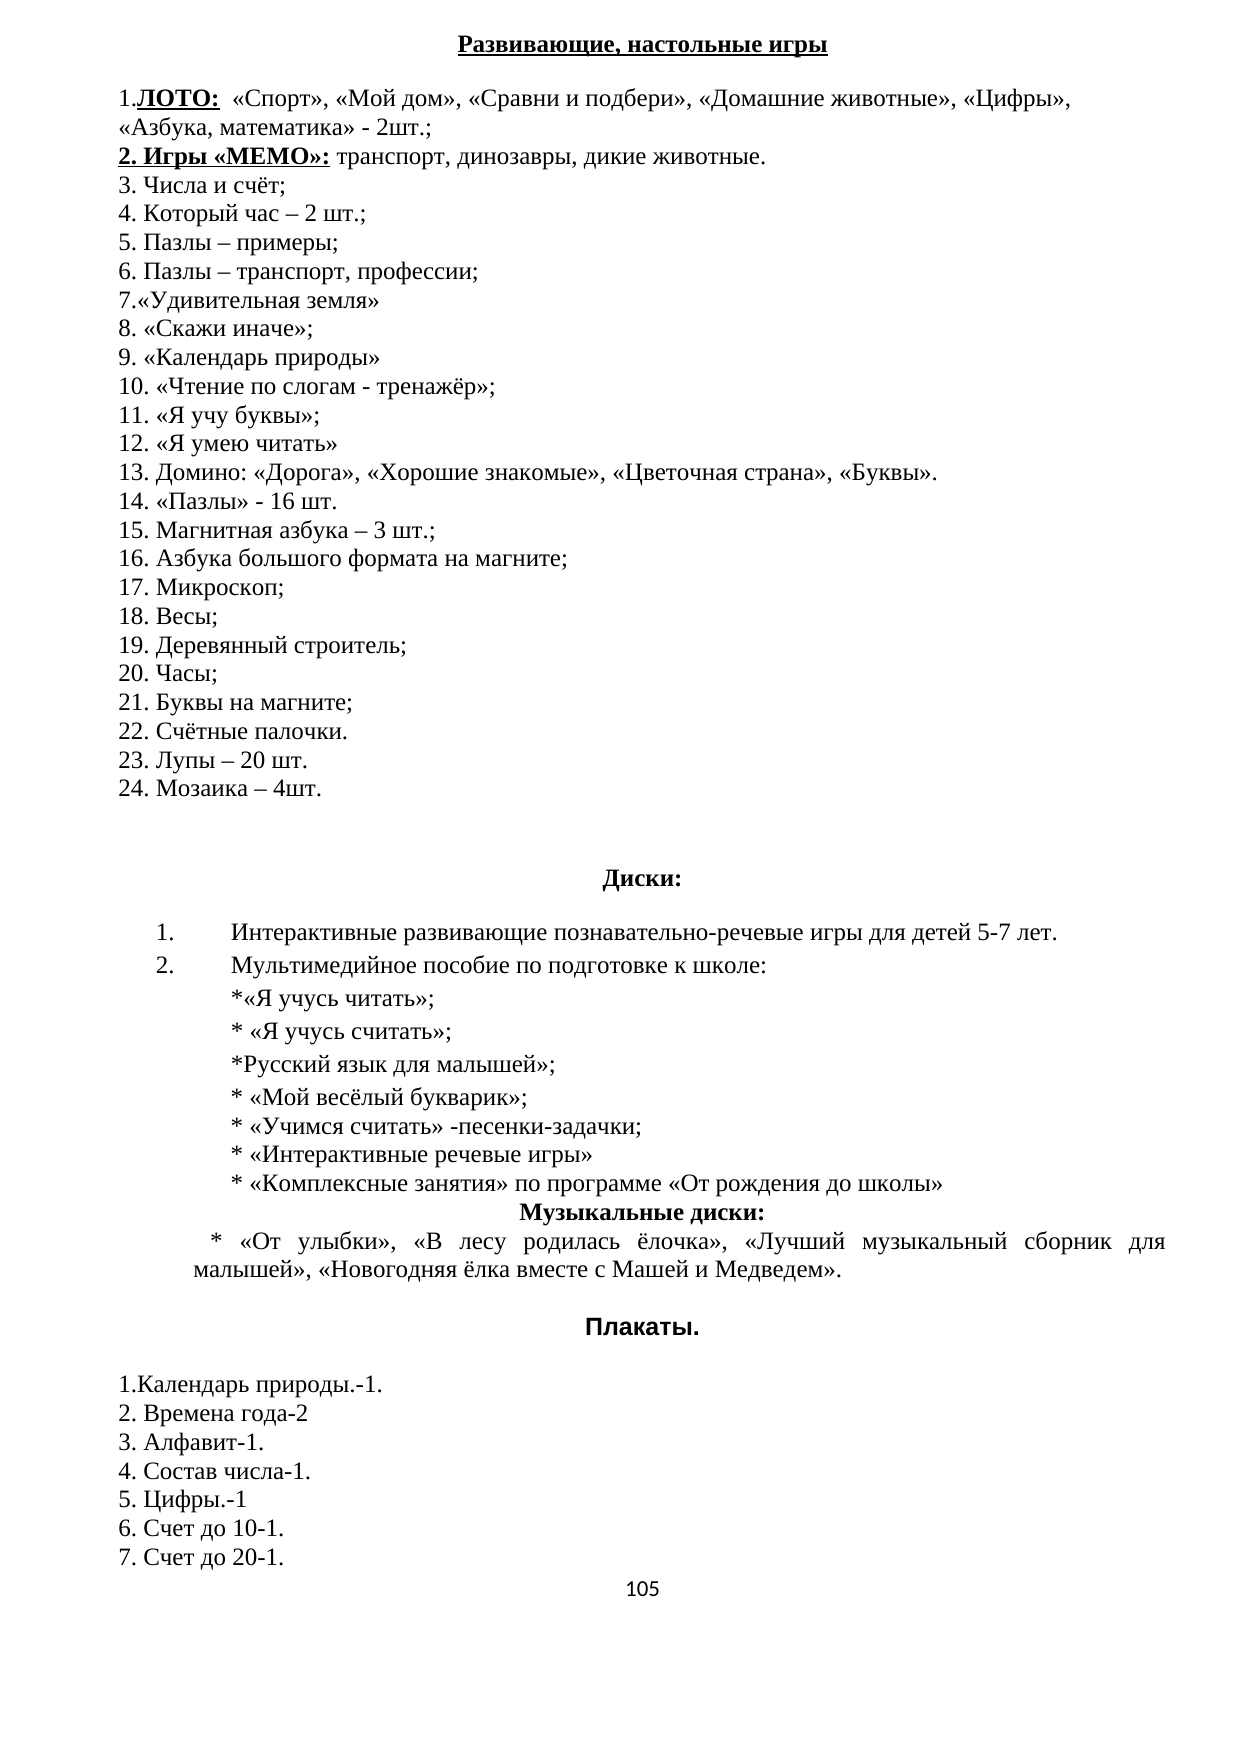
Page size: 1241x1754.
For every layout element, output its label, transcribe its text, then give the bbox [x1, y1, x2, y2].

list Интерактивные развивающие познавательно-речевые игры для детей 5-7 лет. [156, 917, 1167, 946]
text Плакаты. [118, 1312, 1167, 1341]
text 3. Алфавит-1. [118, 1427, 1167, 1456]
text * «Мой весёлый букварик»; [230, 1082, 1167, 1111]
text 24. Мозаика – 4шт. [118, 773, 1167, 802]
text 16. Азбука большого формата на магните; [118, 543, 1167, 572]
text * «Комплексные занятия» по программе «От рождения до школы» [230, 1168, 1167, 1197]
text 14. «Пазлы» - 16 шт. [118, 486, 1167, 515]
text * «Я учусь считать»; [231, 1016, 1167, 1045]
text 12. «Я умею читать» [118, 428, 1167, 457]
text 2. Времена года-2 [118, 1398, 1167, 1427]
text Диски: [118, 863, 1167, 892]
text * «Интерактивные речевые игры» [230, 1139, 1167, 1168]
text 19. Деревянный строитель; [118, 630, 1167, 658]
text 5. Цифры.-1 [118, 1484, 1167, 1513]
text 5. Пазлы – примеры; [118, 227, 1167, 256]
text 4. Состав числа-1. [118, 1456, 1167, 1484]
text 1.Календарь природы.-1. [118, 1369, 1167, 1398]
text * «От улыбки», «В лесу родилась ёлочка», «Лучший музыкальный сборник для малышей», «Новогодняя ёлка вместе с Машей и Медведем». [193, 1226, 1167, 1283]
list Мультимедийное пособие по подготовке к школе: [156, 950, 1167, 979]
text 4. Который час – 2 шт.; [118, 198, 1167, 227]
text 3. Числа и счёт; [118, 170, 1167, 198]
text *Русский язык для малышей»; [231, 1049, 1167, 1078]
text 13. Домино: «Дорога», «Хорошие знакомые», «Цветочная страна», «Буквы». [118, 457, 1167, 486]
text 21. Буквы на магните; [118, 687, 1167, 716]
text *«Я учусь читать»; [231, 983, 1167, 1012]
text * «Учимся считать» -песенки-задачки; [230, 1111, 1167, 1139]
text 8. «Скажи иначе»; [118, 313, 1167, 342]
text 7.«Удивительная земля» [118, 285, 1167, 313]
text 15. Магнитная азбука – 3 шт.; [118, 515, 1167, 543]
text Развивающие, настольные игры [118, 29, 1167, 58]
text 10. «Чтение по слогам - тренажёр»; [118, 371, 1167, 400]
text 11. «Я учу буквы»; [118, 400, 1167, 428]
text 17. Микроскоп; [118, 572, 1167, 601]
text 6. Пазлы – транспорт, профессии; [118, 256, 1167, 285]
text 20. Часы; [118, 658, 1167, 687]
text 23. Лупы – 20 шт. [118, 745, 1167, 773]
text 7. Счет до 20-1. [118, 1542, 1167, 1571]
text 1.ЛОТО: «Спорт», «Мой дом», «Сравни и подбери», «Домашние животные», «Цифры», «Азбука, математика» - 2шт.; [118, 83, 1167, 141]
text 22. Счётные палочки. [118, 716, 1167, 745]
text Музыкальные диски: [118, 1197, 1167, 1226]
text 6. Счет до 10-1. [118, 1513, 1167, 1542]
text 9. «Календарь природы» [118, 342, 1167, 371]
text 18. Весы; [118, 601, 1167, 630]
text 2. Игры «МЕМО»: транспорт, динозавры, дикие животные. [118, 141, 1167, 170]
